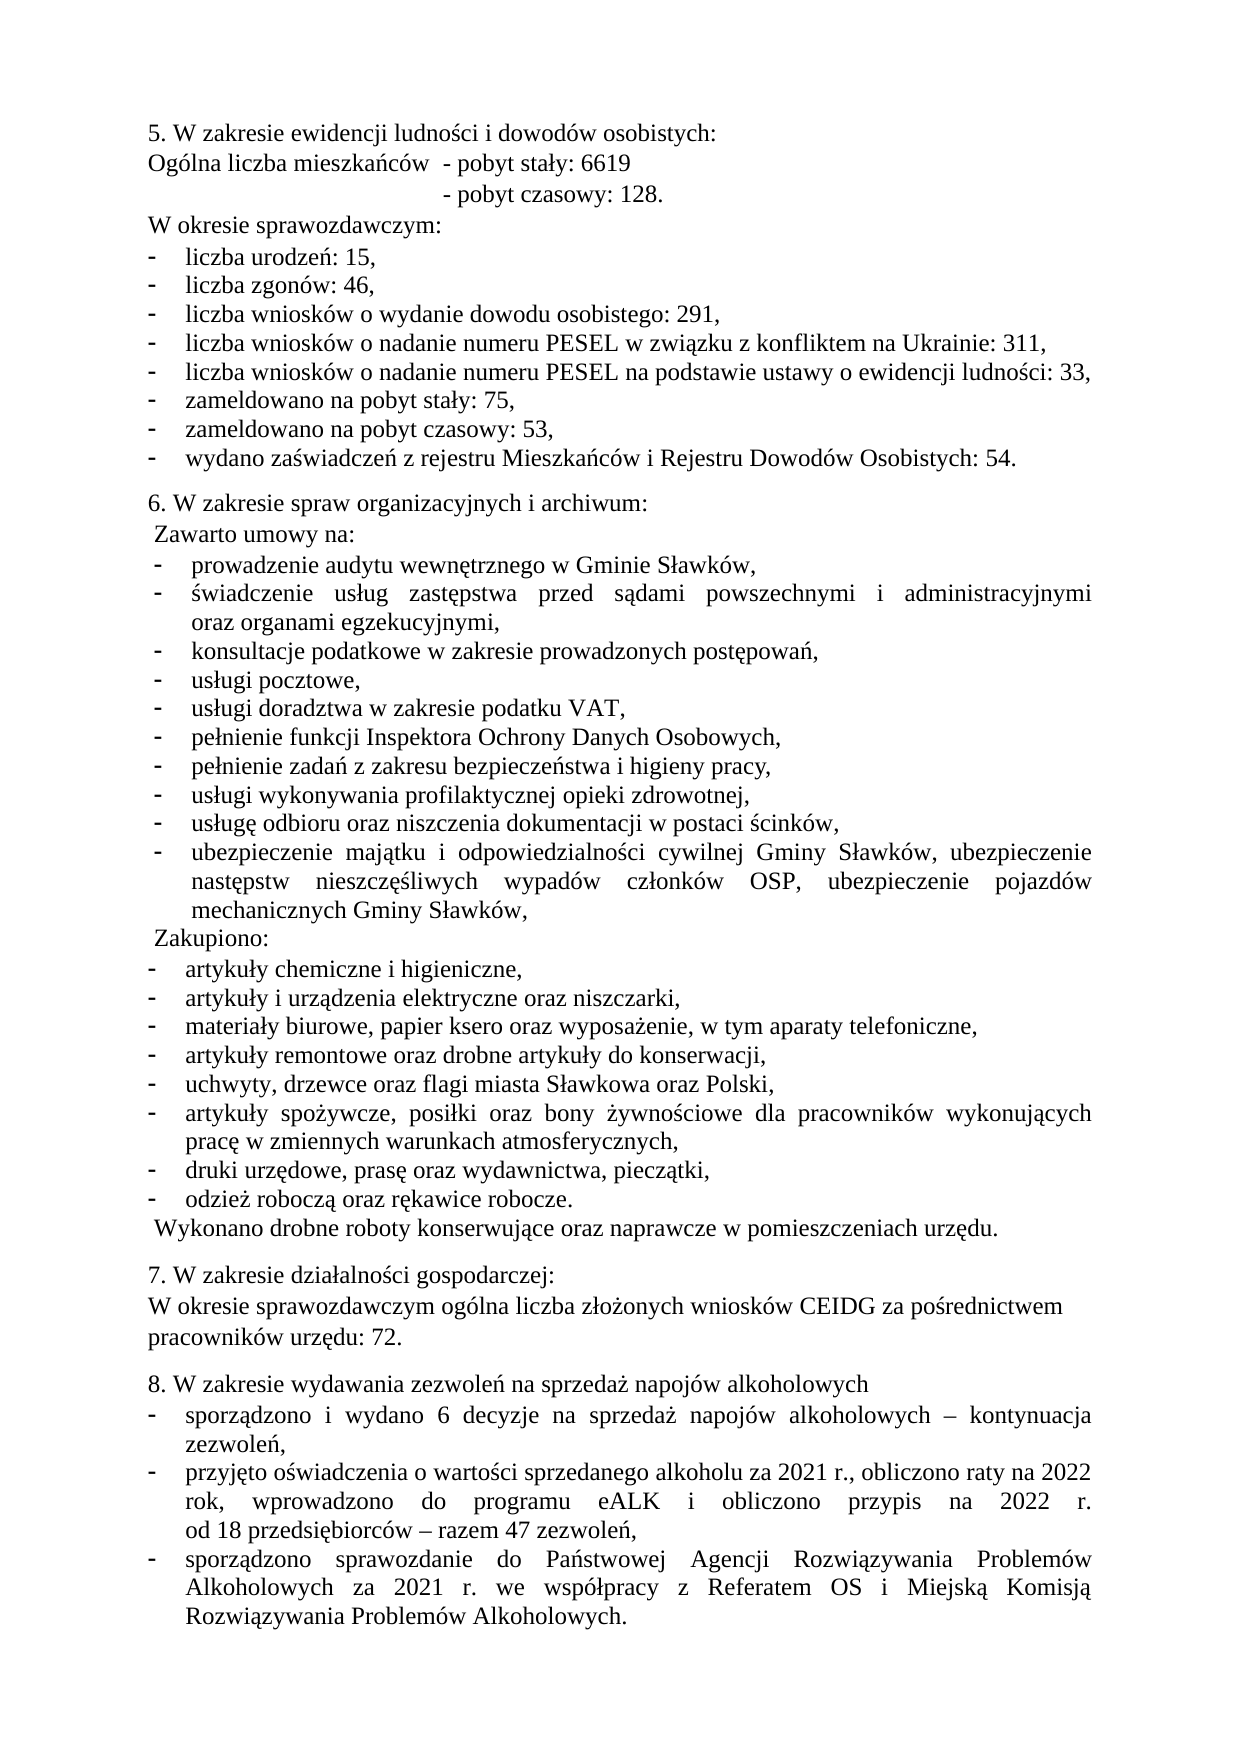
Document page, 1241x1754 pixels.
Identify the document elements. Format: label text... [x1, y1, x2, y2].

list liczba zgonów: 46, [148, 270, 1092, 299]
list usługi pocztowe, [154, 665, 1092, 693]
text Wykonano drobne roboty konserwujące oraz naprawcze w pomieszczeniach urzędu. [154, 1213, 1092, 1241]
list zameldowano na pobyt stały: 75, [148, 385, 1092, 414]
list liczba wniosków o wydanie dowodu osobistego: 291, [148, 299, 1092, 328]
list artykuły i urządzenia elektryczne oraz niszczarki, [148, 983, 1092, 1011]
list artykuły chemiczne i higieniczne, [148, 954, 1092, 983]
list artykuły remontowe oraz drobne artykuły do konserwacji, [148, 1040, 1092, 1069]
list odzież roboczą oraz rękawice robocze. [148, 1184, 1092, 1213]
list przyjęto oświadczenia o wartości sprzedanego alkoholu za 2021 r., obliczono raty na 2022 rok, wprowadzono do programu eALK i obliczono przypis na 2022 r. od 18 przedsiębiorców – razem 47 zezwoleń, [148, 1457, 1092, 1544]
list ubezpieczenie majątku i odpowiedzialności cywilnej Gminy Sławków, ubezpieczenie następstw nieszczęśliwych wypadów członków OSP, ubezpieczenie pojazdów mechanicznych Gminy Sławków, [154, 837, 1092, 923]
list W zakresie działalności gospodarczej: [148, 1260, 1092, 1289]
list usługi wykonywania profilaktycznej opieki zdrowotnej, [154, 780, 1092, 808]
list wydano zaświadczeń z rejestru Mieszkańców i Rejestru Dowodów Osobistych: 54. [148, 443, 1092, 472]
list uchwyty, drzewce oraz flagi miasta Sławkowa oraz Polski, [148, 1069, 1092, 1098]
list sporządzono sprawozdanie do Państwowej Agencji Rozwiązywania Problemów Alkoholowych za 2021 r. we współpracy z Referatem OS i Miejską Komisją Rozwiązywania Problemów Alkoholowych. [148, 1544, 1092, 1630]
list usługi doradztwa w zakresie podatku VAT, [154, 693, 1092, 722]
text Zawarto umowy na: [154, 519, 1092, 547]
text W okresie sprawozdawczym: [148, 211, 1092, 239]
text Ogólna liczba mieszkańców - pobyt stały: 6619 [148, 148, 1092, 177]
list zameldowano na pobyt czasowy: 53, [148, 414, 1092, 443]
text - pobyt czasowy: 128. [148, 179, 1092, 208]
list liczba wniosków o nadanie numeru PESEL w związku z konfliktem na Ukrainie: 311, [148, 328, 1092, 357]
list konsultacje podatkowe w zakresie prowadzonych postępowań, [154, 636, 1092, 665]
list świadczenie usług zastępstwa przed sądami powszechnymi i administracyjnymi oraz organami egzekucyjnymi, [154, 578, 1092, 636]
list sporządzono i wydano 6 decyzje na sprzedaż napojów alkoholowych – kontynuacja zezwoleń, [148, 1400, 1092, 1457]
list liczba wniosków o nadanie numeru PESEL na podstawie ustawy o ewidencji ludności: 33, [148, 357, 1092, 385]
list usługę odbioru oraz niszczenia dokumentacji w postaci ścinków, [154, 808, 1092, 837]
text W okresie sprawozdawczym ogólna liczba złożonych wniosków CEIDG za pośrednictwem pracowników urzędu: 72. [148, 1291, 1092, 1351]
list druki urzędowe, prasę oraz wydawnictwa, pieczątki, [148, 1155, 1092, 1184]
list W zakresie wydawania zezwoleń na sprzedaż napojów alkoholowych [148, 1369, 1092, 1398]
list W zakresie spraw organizacyjnych i archiwum: [148, 488, 1092, 517]
list materiały biurowe, papier ksero oraz wyposażenie, w tym aparaty telefoniczne, [148, 1011, 1092, 1040]
list liczba urodzeń: 15, [148, 242, 1092, 270]
list prowadzenie audytu wewnętrznego w Gminie Sławków, [154, 550, 1092, 578]
list W zakresie ewidencji ludności i dowodów osobistych: [148, 118, 1092, 147]
list pełnienie funkcji Inspektora Ochrony Danych Osobowych, [154, 722, 1092, 751]
list artykuły spożywcze, posiłki oraz bony żywnościowe dla pracowników wykonujących pracę w zmiennych warunkach atmosferycznych, [148, 1098, 1092, 1155]
list Zakupiono: [154, 923, 1092, 952]
list pełnienie zadań z zakresu bezpieczeństwa i higieny pracy, [154, 751, 1092, 780]
